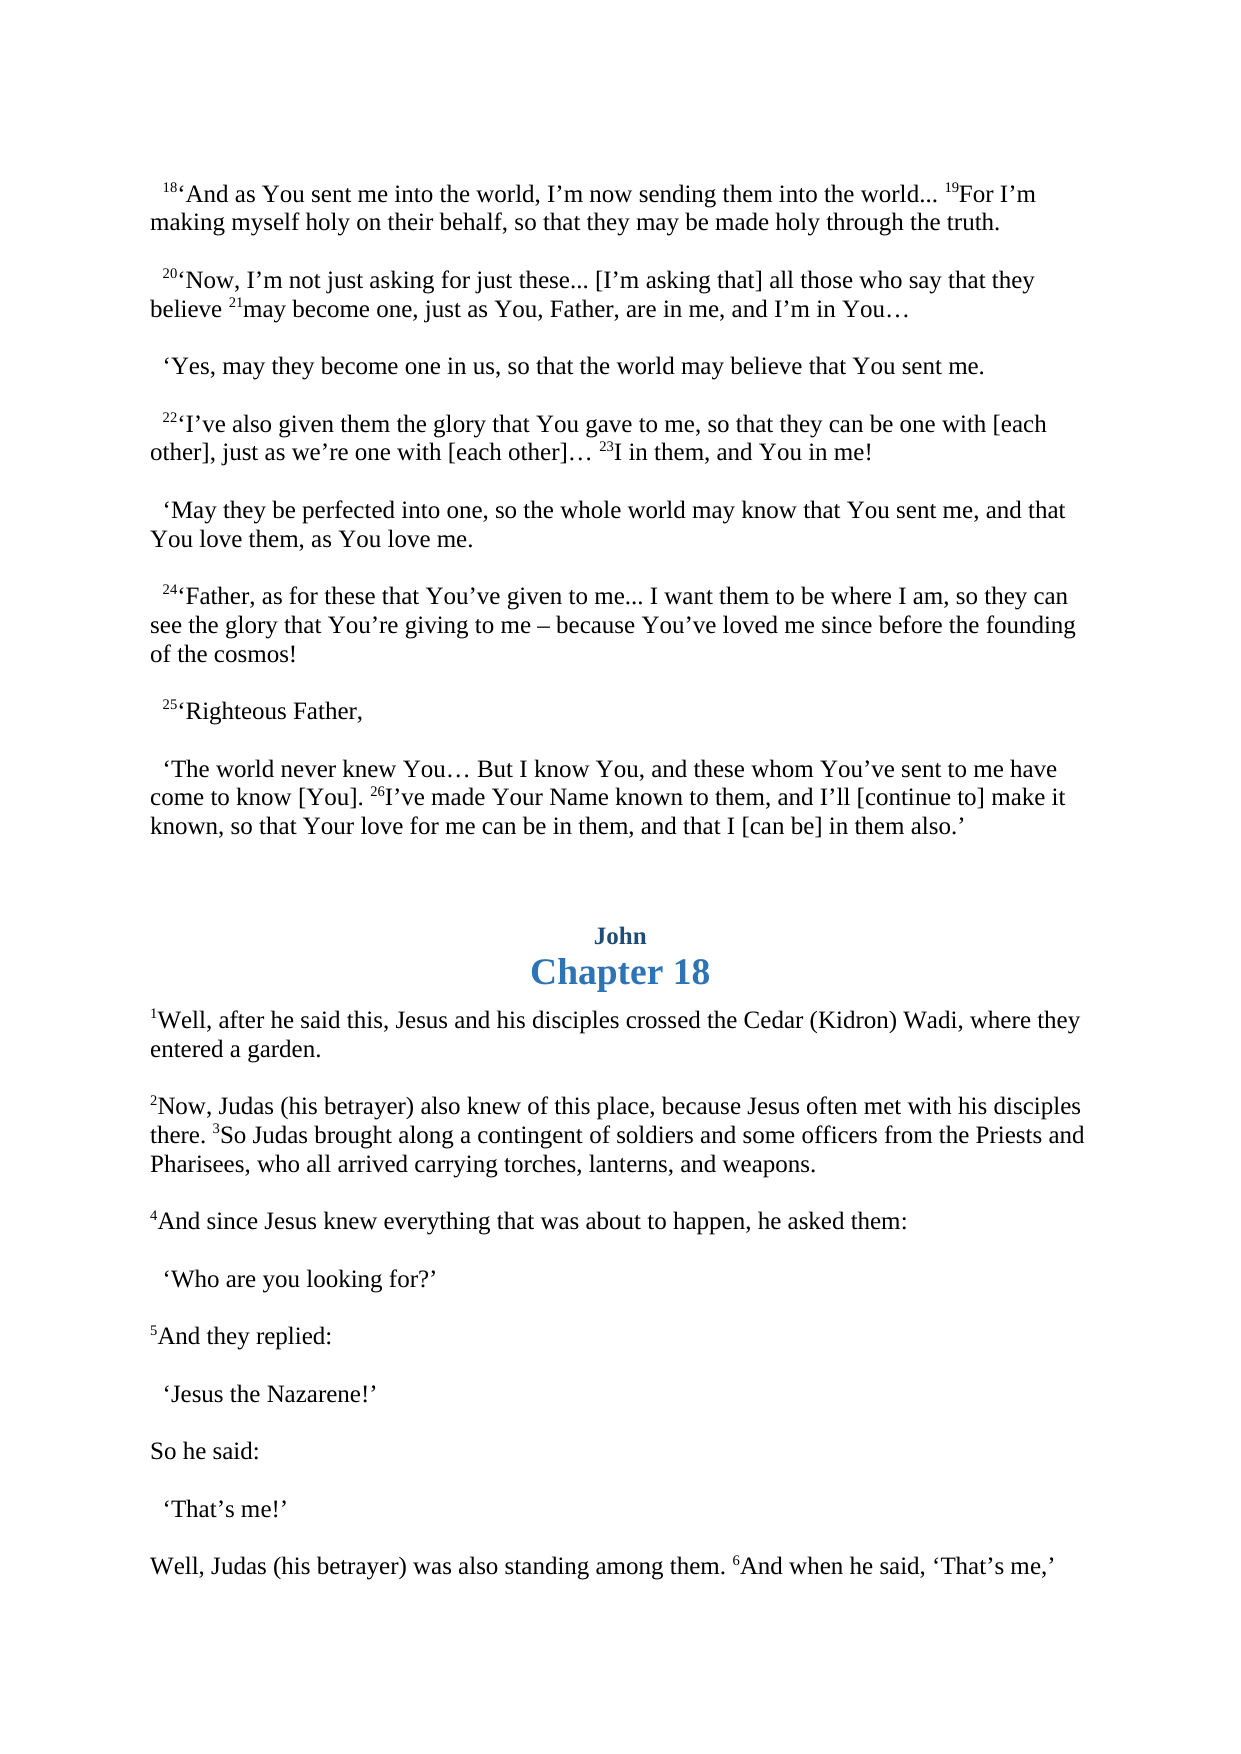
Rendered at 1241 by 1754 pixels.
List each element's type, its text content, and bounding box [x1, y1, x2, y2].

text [150, 1005, 1090, 1580]
subtitle John [150, 921, 1090, 949]
subtitle Chapter 18 [150, 949, 1090, 993]
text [150, 150, 1090, 869]
